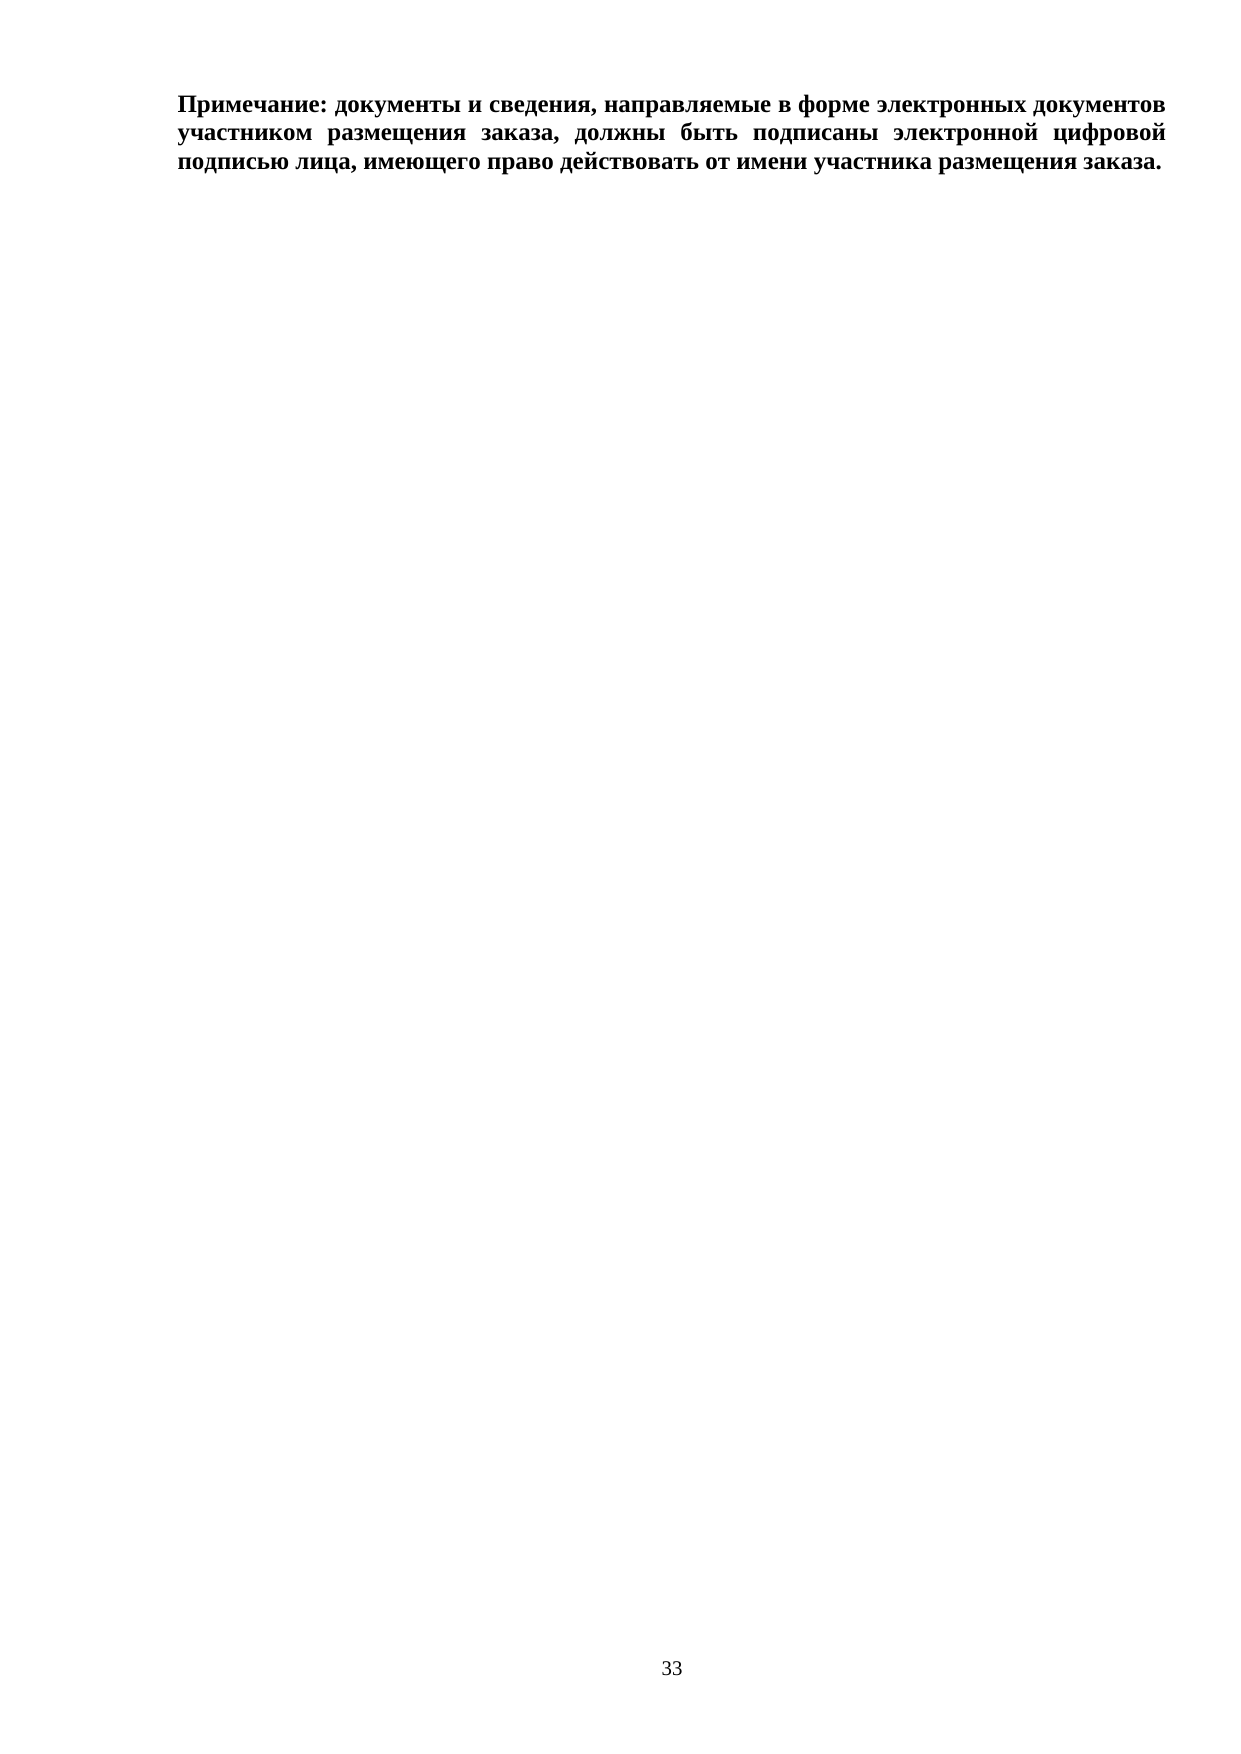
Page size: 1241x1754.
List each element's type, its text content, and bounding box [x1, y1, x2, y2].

text Примечание: документы и сведения, направляемые в форме электронных документов участником размещения заказа, должны быть подписаны электронной цифровой подписью лица, имеющего право действовать от имени участника размещения заказа. [177, 89, 1166, 175]
